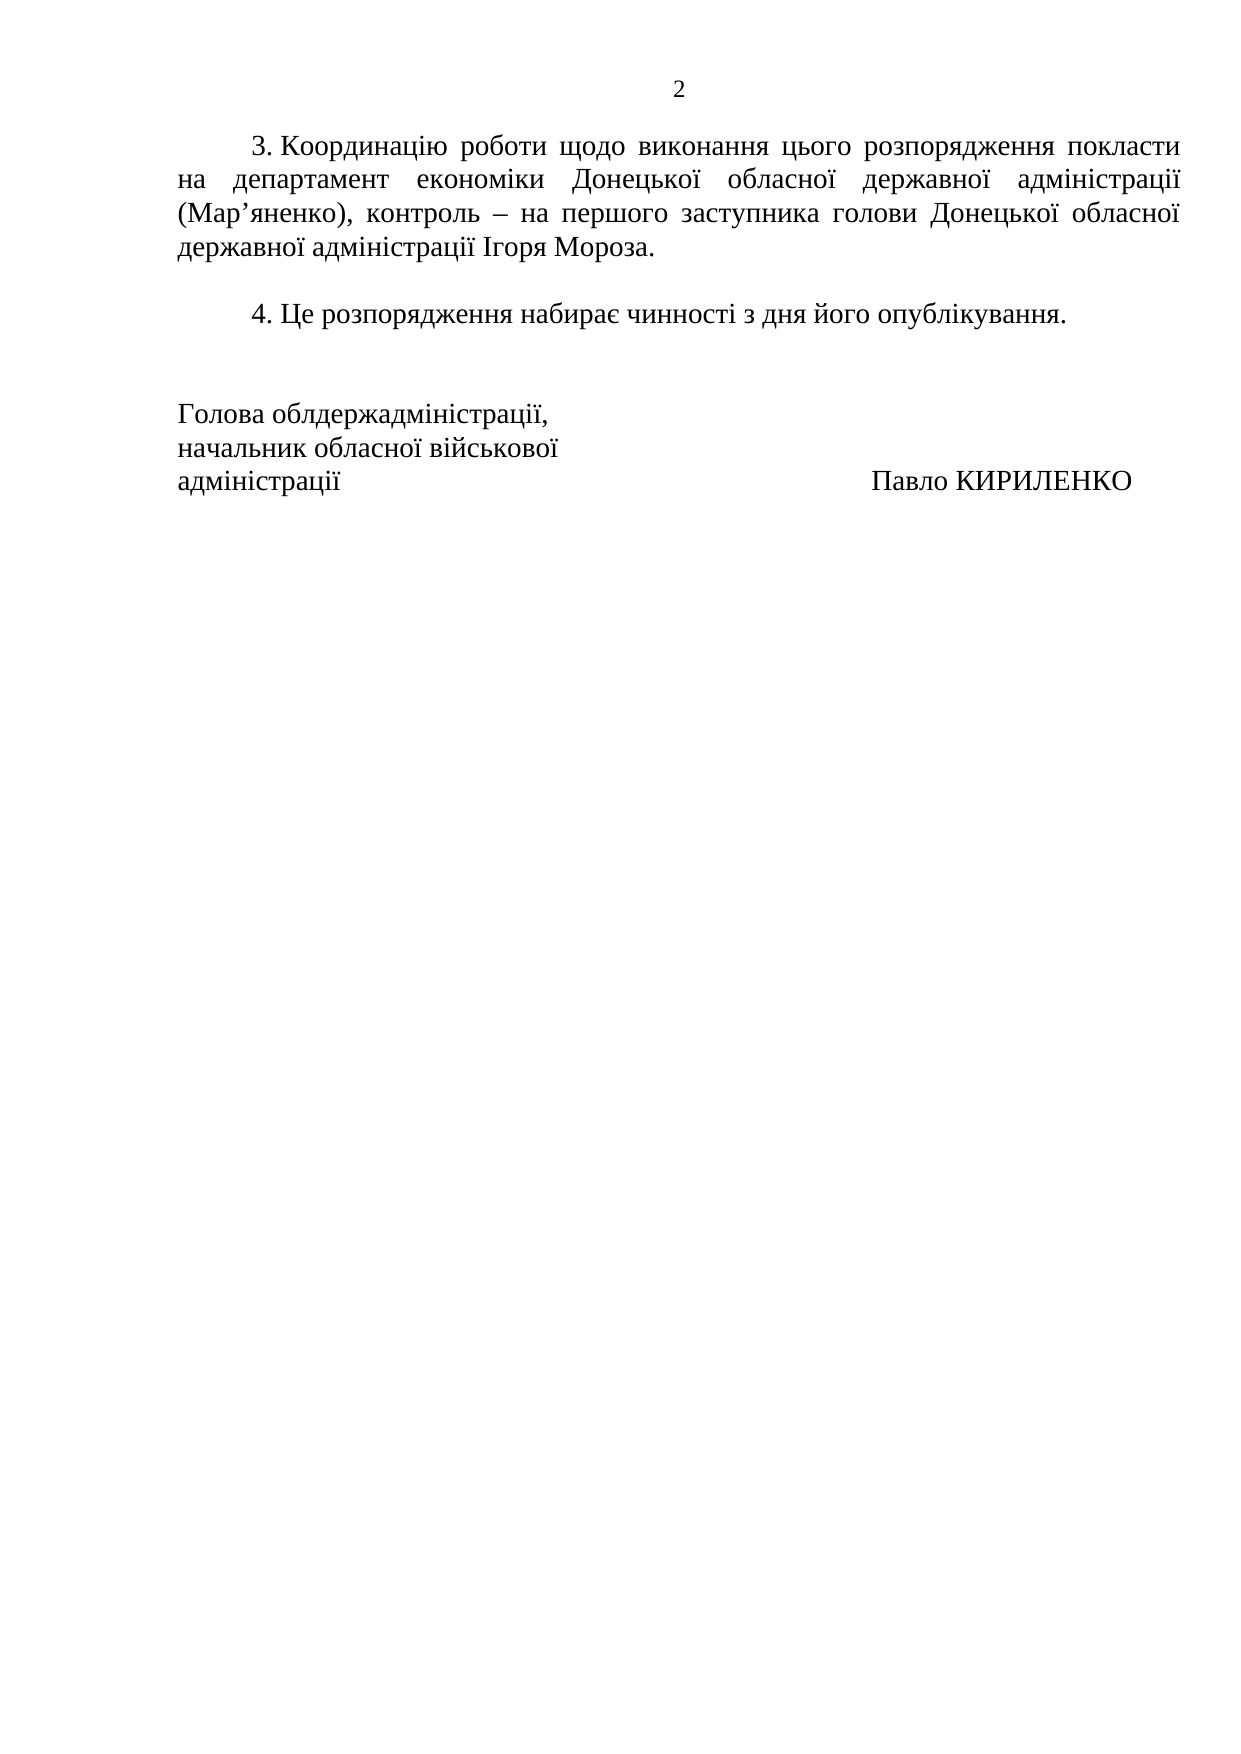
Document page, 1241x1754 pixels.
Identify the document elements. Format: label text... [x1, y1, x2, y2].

text начальник обласної військової [177, 430, 1181, 463]
text 4. Це розпорядження набирає чинності з дня його опублікування. [177, 296, 1181, 329]
text 3. Координацію роботи щодо виконання цього розпорядження покласти на департамент економіки Донецької обласної державної адміністрації (Мар’яненко), контроль – на першого заступника голови Донецької обласної державної адміністрації Ігоря Мороза. [177, 128, 1181, 262]
text адміністрації Павло КИРИЛЕНКО [177, 463, 1181, 497]
text Голова облдержадміністрації, [177, 396, 1181, 430]
